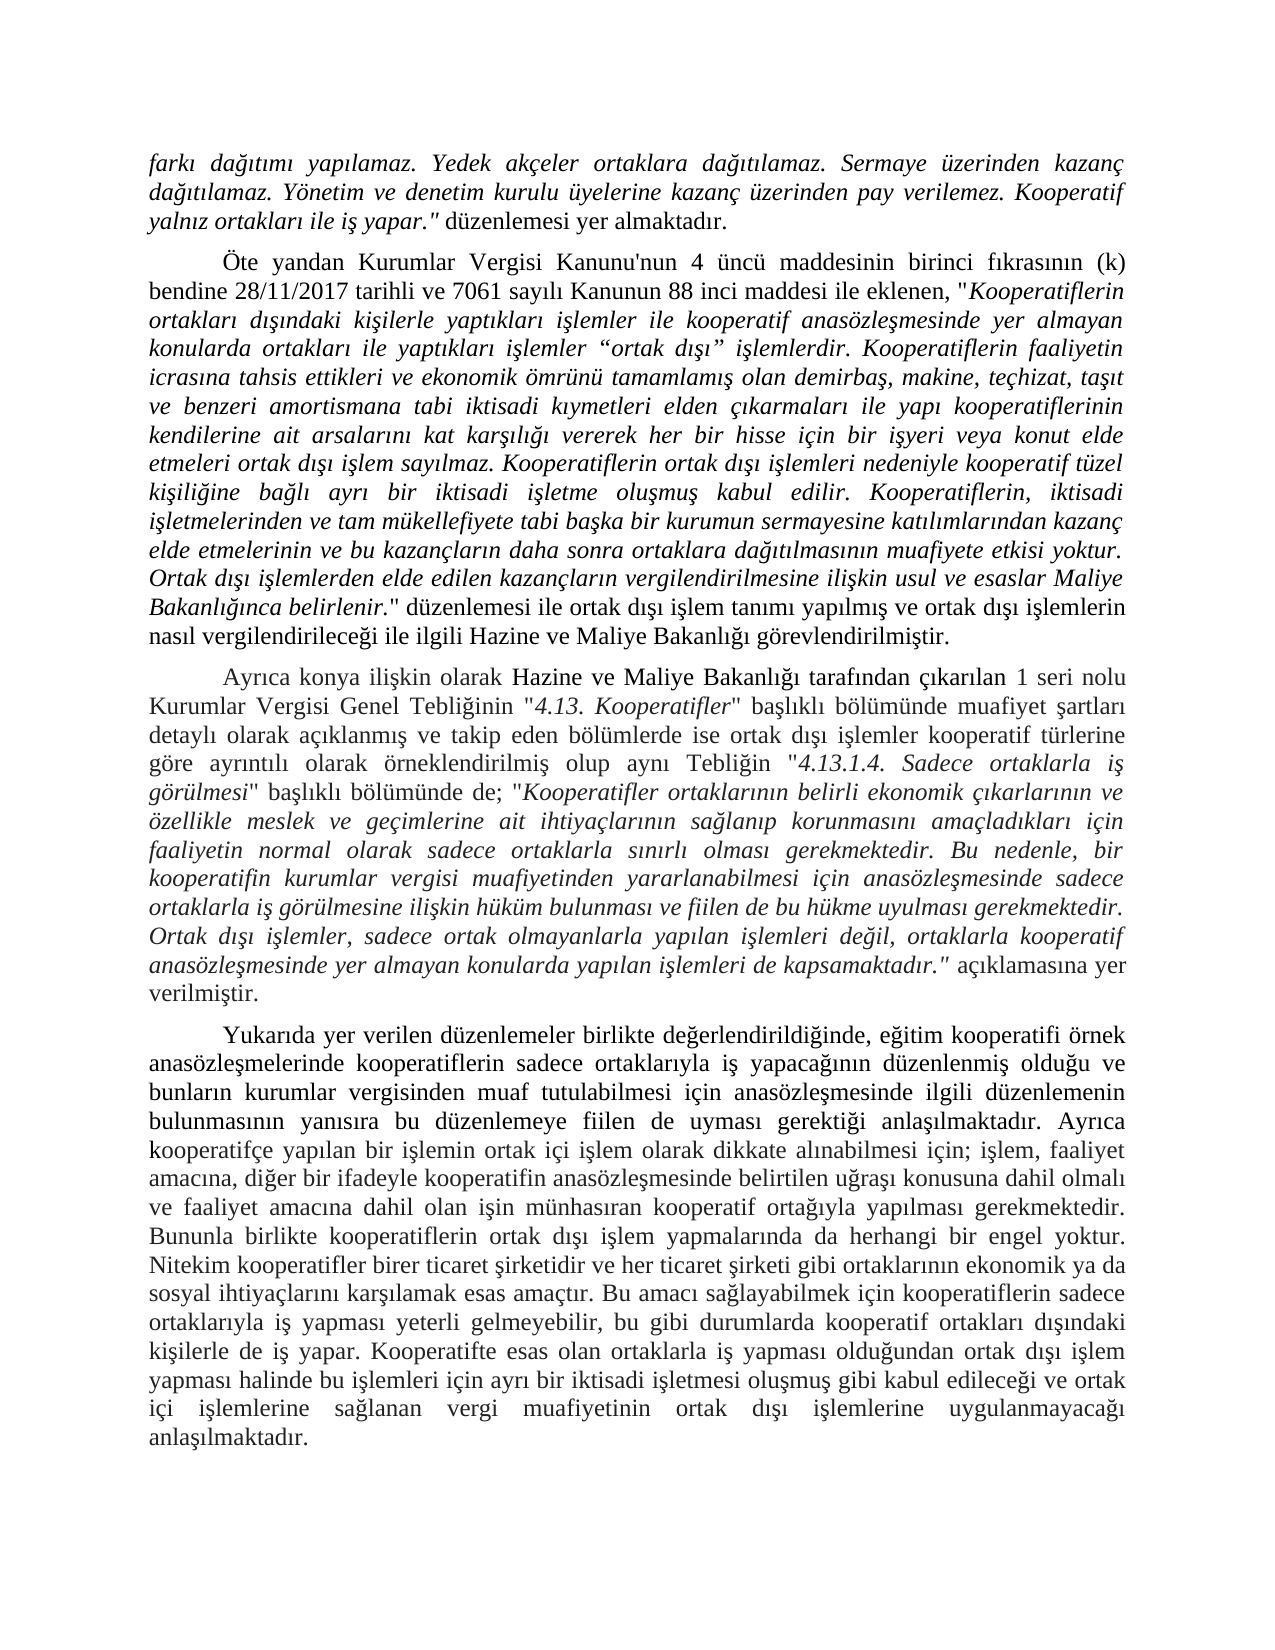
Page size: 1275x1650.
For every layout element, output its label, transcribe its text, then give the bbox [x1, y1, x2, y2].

text Ayrıca konya ilişkin olarak Hazine ve Maliye Bakanlığı tarafından çıkarılan 1 seri nolu Kurumlar Vergisi Genel Tebliğinin "4.13. Kooperatifler" başlıklı bölümünde muafiyet şartları detaylı olarak açıklanmış ve takip eden bölümlerde ise ortak dışı işlemler kooperatif türlerine göre ayrıntılı olarak örneklendirilmiş olup aynı Tebliğin "4.13.1.4. Sadece ortaklarla iş görülmesi" başlıklı bölümünde de; "Kooperatifler ortaklarının belirli ekonomik çıkarlarının ve özellikle meslek ve geçimlerine ait ihtiyaçlarının sağlanıp korunmasını amaçladıkları için faaliyetin normal olarak sadece ortaklarla sınırlı olması gerekmektedir. Bu nedenle, bir kooperatifin kurumlar vergisi muafiyetinden yararlanabilmesi için anasözleşmesinde sadece ortaklarla iş görülmesine ilişkin hüküm bulunması ve fiilen de bu hükme uyulması gerekmektedir. Ortak dışı işlemler, sadece ortak olmayanlarla yapılan işlemleri değil, ortaklarla kooperatif anasözleşmesinde yer almayan konularda yapılan işlemleri de kapsamaktadır." açıklamasına yer verilmiştir. [148, 662, 1127, 1007]
text Öte yandan Kurumlar Vergisi Kanunu'nun 4 üncü maddesinin birinci fıkrasının (k) bendine 28/11/2017 tarihli ve 7061 sayılı Kanunun 88 inci maddesi ile eklenen, "Kooperatiflerin ortakları dışındaki kişilerle yaptıkları işlemler ile kooperatif anasözleşmesinde yer almayan konularda ortakları ile yaptıkları işlemler “ortak dışı” işlemlerdir. Kooperatiflerin faaliyetin icrasına tahsis ettikleri ve ekonomik ömrünü tamamlamış olan demirbaş, makine, teçhizat, taşıt ve benzeri amortismana tabi iktisadi kıymetleri elden çıkarmaları ile yapı kooperatiflerinin kendilerine ait arsalarını kat karşılığı vererek her bir hisse için bir işyeri veya konut elde etmeleri ortak dışı işlem sayılmaz. Kooperatiflerin ortak dışı işlemleri nedeniyle kooperatif tüzel kişiliğine bağlı ayrı bir iktisadi işletme oluşmuş kabul edilir. Kooperatiflerin, iktisadi işletmelerinden ve tam mükellefiyete tabi başka bir kurumun sermayesine katılımlarından kazanç elde etmelerinin ve bu kazançların daha sonra ortaklara dağıtılmasının muafiyete etkisi yoktur. Ortak dışı işlemlerden elde edilen kazançların vergilendirilmesine ilişkin usul ve esaslar Maliye Bakanlığınca belirlenir." düzenlemesi ile ortak dışı işlem tanımı yapılmış ve ortak dışı işlemlerin nasıl vergilendirileceği ile ilgili Hazine ve Maliye Bakanlığı görevlendirilmiştir. [148, 247, 1127, 650]
text Yukarıda yer verilen düzenlemeler birlikte değerlendirildiğinde, eğitim kooperatifi örnek anasözleşmelerinde kooperatiflerin sadece ortaklarıyla iş yapacağının düzenlenmiş olduğu ve bunların kurumlar vergisinden muaf tutulabilmesi için anasözleşmesinde ilgili düzenlemenin bulunmasının yanısıra bu düzenlemeye fiilen de uyması gerektiği anlaşılmaktadır. Ayrıca kooperatifçe yapılan bir işlemin ortak içi işlem olarak dikkate alınabilmesi için; işlem, faaliyet amacına, diğer bir ifadeyle kooperatifin anasözleşmesinde belirtilen uğraşı konusuna dahil olmalı ve faaliyet amacına dahil olan işin münhasıran kooperatif ortağıyla yapılması gerekmektedir. Bununla birlikte kooperatiflerin ortak dışı işlem yapmalarında da herhangi bir engel yoktur. Nitekim kooperatifler birer ticaret şirketidir ve her ticaret şirketi gibi ortaklarının ekonomik ya da sosyal ihtiyaçlarını karşılamak esas amaçtır. Bu amacı sağlayabilmek için kooperatiflerin sadece ortaklarıyla iş yapması yeterli gelmeyebilir, bu gibi durumlarda kooperatif ortakları dışındaki kişilerle de iş yapar. Kooperatifte esas olan ortaklarla iş yapması olduğundan ortak dışı işlem yapması halinde bu işlemleri için ayrı bir iktisadi işletmesi oluşmuş gibi kabul edileceği ve ortak içi işlemlerine sağlanan vergi muafiyetinin ortak dışı işlemlerine uygulanmayacağı anlaşılmaktadır. [148, 1020, 1127, 1451]
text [148, 148, 1127, 235]
